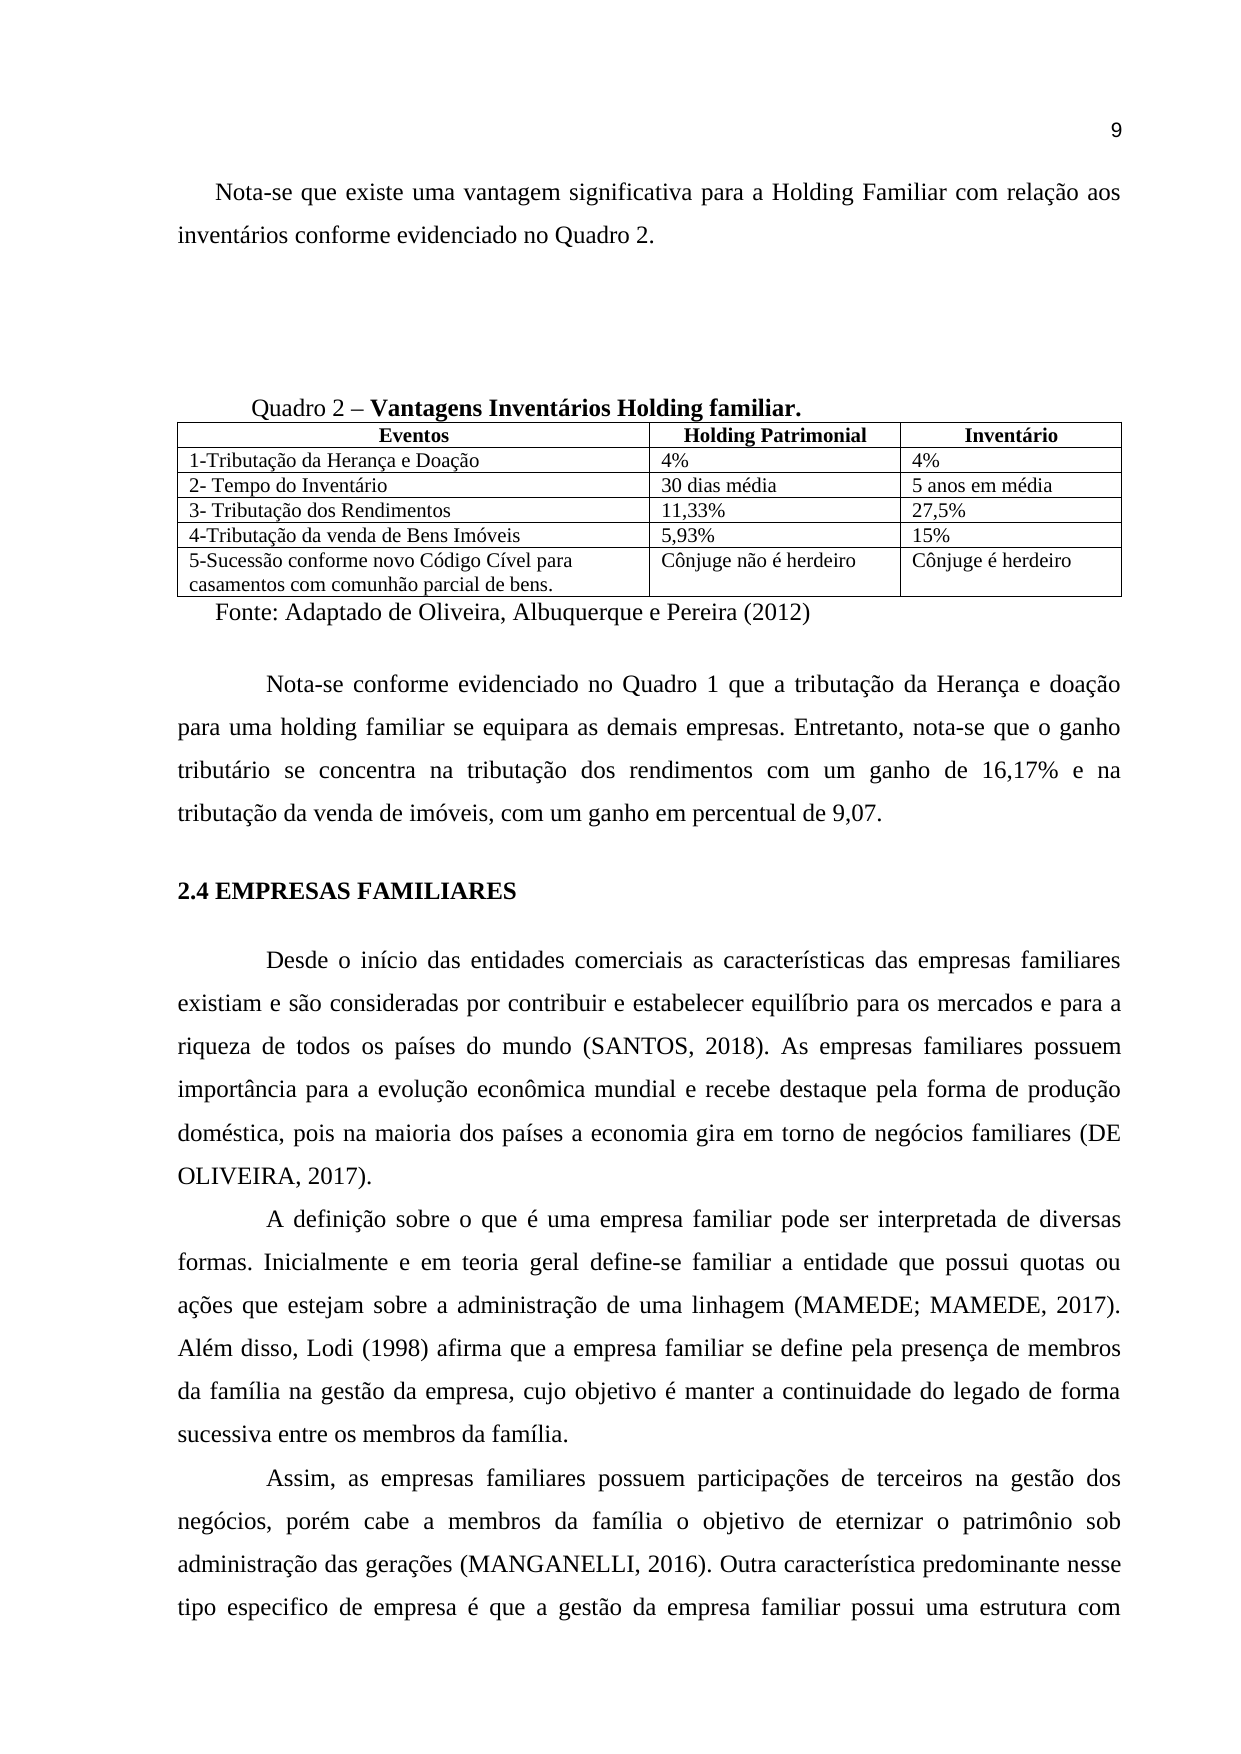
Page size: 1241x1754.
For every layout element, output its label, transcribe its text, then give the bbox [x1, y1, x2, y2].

text Fonte: Adaptado de Oliveira, Albuquerque e Pereira (2012) [177, 597, 1122, 626]
text A definição sobre o que é uma empresa familiar pode ser interpretada de diversas formas. Inicialmente e em teoria geral define-se familiar a entidade que possui quotas ou ações que estejam sobre a administração de uma linhagem (MAMEDE; MAMEDE, 2017). Além disso, Lodi (1998) afirma que a empresa familiar se define pela presença de membros da família na gestão da empresa, cujo objetivo é manter a continuidade do legado de forma sucessiva entre os membros da família. [177, 1204, 1122, 1448]
text Nota-se conforme evidenciado no Quadro 1 que a tributação da Herança e doação para uma holding familiar se equipara as demais empresas. Entretanto, nota-se que o ganho tributário se concentra na tributação dos rendimentos com um ganho de 16,17% e na tributação da venda de imóveis, com um ganho em percentual de 9,07. [177, 669, 1122, 827]
table_cell 15% [901, 523, 1121, 547]
text Desde o início das entidades comerciais as características das empresas familiares existiam e são consideradas por contribuir e estabelecer equilíbrio para os mercados e para a riqueza de todos os países do mundo (SANTOS, 2018). As empresas familiares possuem importância para a evolução econômica mundial e recebe destaque pela forma de produção doméstica, pois na maioria dos países a economia gira em torno de negócios familiares (DE OLIVEIRA, 2017). [177, 945, 1122, 1189]
table_cell Cônjuge é herdeiro [901, 548, 1121, 596]
table_cell 5 anos em média [901, 473, 1121, 497]
table_cell 4% [901, 448, 1121, 472]
table_cell 5-Sucessão conforme novo Código Cível para casamentos com comunhão parcial de bens. [178, 548, 649, 596]
table_cell 4% [650, 448, 900, 472]
table_header Inventário [901, 423, 1121, 447]
table_cell 30 dias média [650, 473, 900, 497]
table_cell 3- Tributação dos Rendimentos [178, 498, 649, 522]
table_header Eventos [178, 423, 649, 447]
table_header Holding Patrimonial [650, 423, 900, 447]
table_cell 5,93% [650, 523, 900, 547]
table_cell Cônjuge não é herdeiro [650, 548, 900, 596]
table_cell 27,5% [901, 498, 1121, 522]
table_cell 11,33% [650, 498, 900, 522]
table_cell 2- Tempo do Inventário [178, 473, 649, 497]
text Quadro 2 – Vantagens Inventários Holding familiar. [177, 393, 1122, 422]
table_cell 4-Tributação da venda de Bens Imóveis [178, 523, 649, 547]
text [177, 1463, 1122, 1621]
text Nota-se que existe uma vantagem significativa para a Holding Familiar com relação aos inventários conforme evidenciado no Quadro 2. [177, 177, 1122, 249]
list EMPRESAS FAMILIARES [177, 876, 1122, 905]
table_cell 1-Tributação da Herança e Doação [178, 448, 649, 472]
